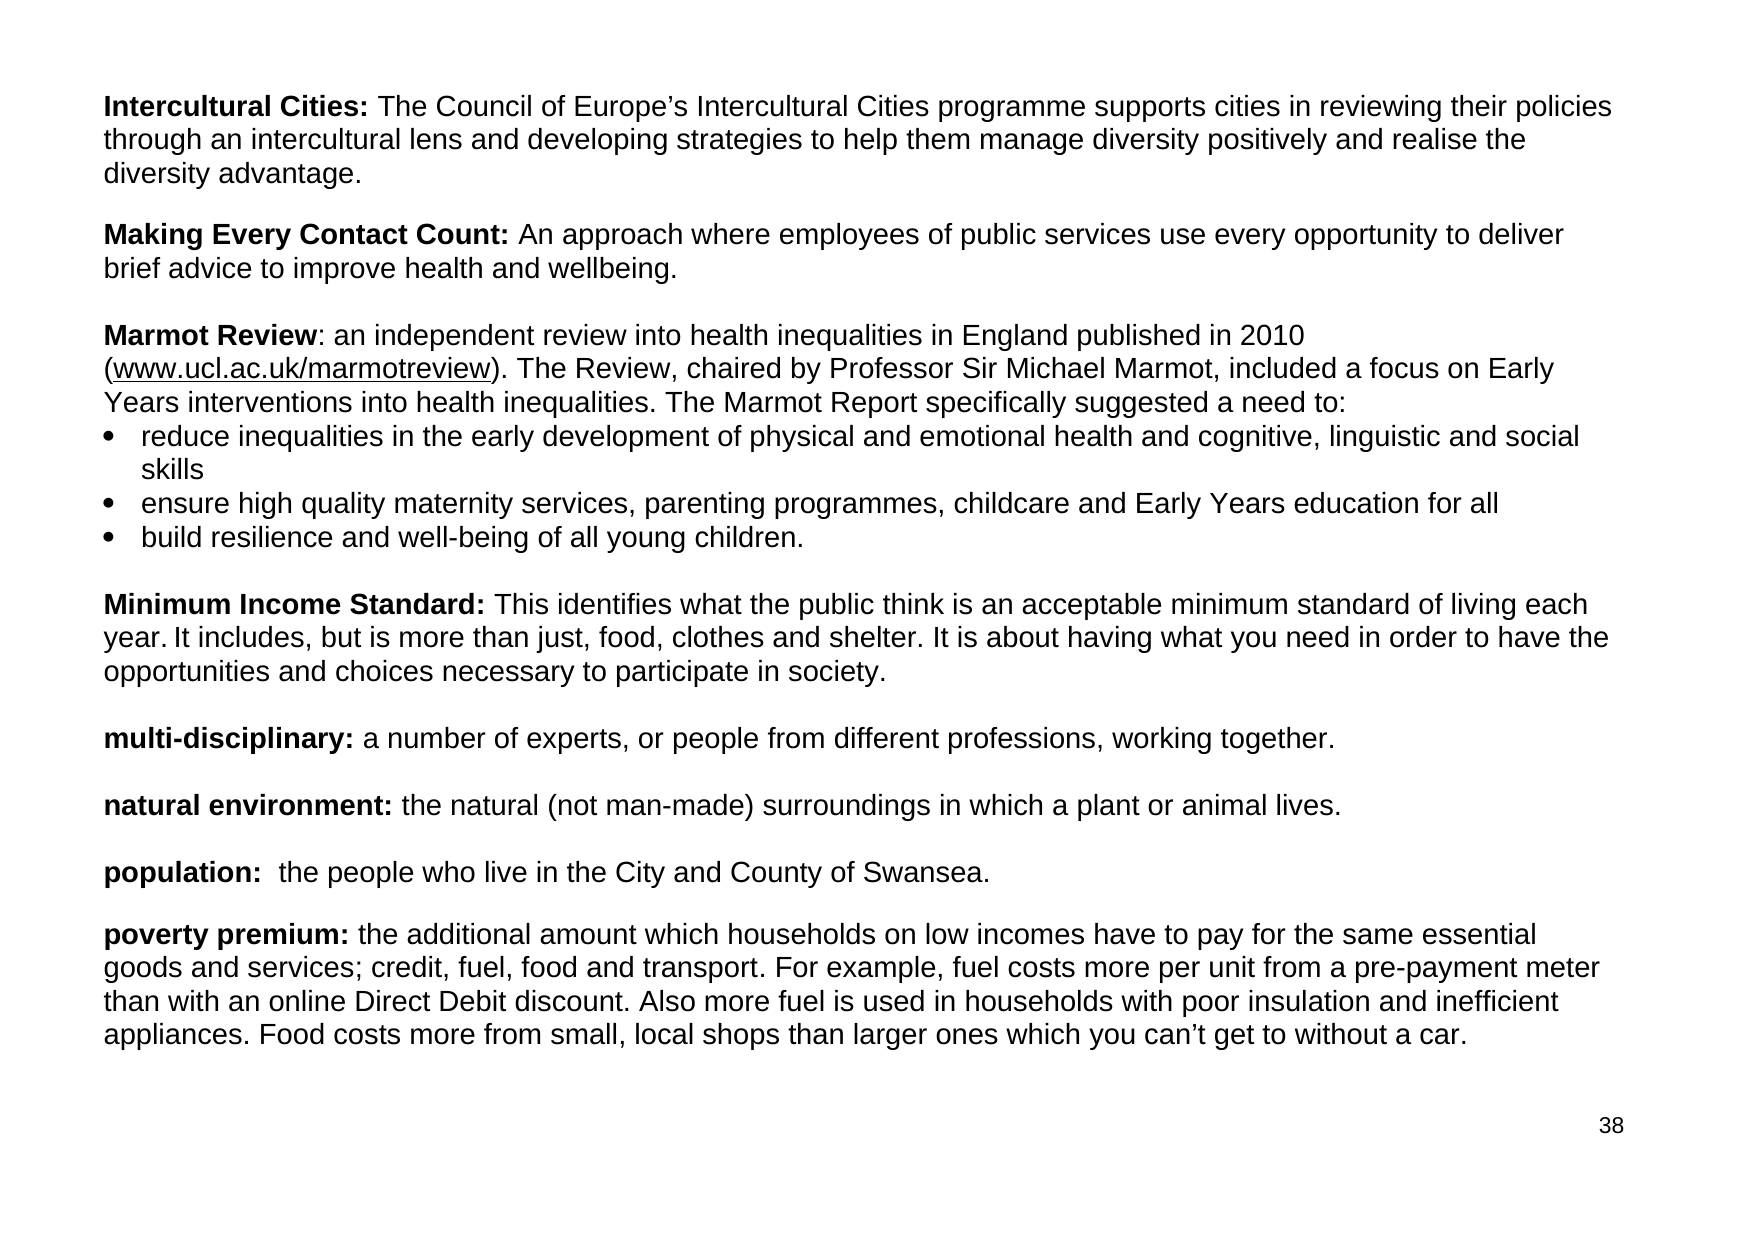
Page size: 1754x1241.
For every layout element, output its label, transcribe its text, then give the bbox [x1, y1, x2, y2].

list ensure high quality maternity services, parenting programmes, childcare and Early Years education for all [103, 486, 1624, 519]
text multi-disciplinary: a number of experts, or people from different professions, working together. [103, 721, 1624, 754]
text population: the people who live in the City and County of Swansea. [103, 855, 1624, 889]
text natural environment: the natural (not man-made) surroundings in which a plant or animal lives. [103, 788, 1624, 822]
text Minimum Income Standard: This identifies what the public think is an acceptable minimum standard of living each year. It includes, but is more than just, food, clothes and shelter. It is about having what you need in order to have the opportunities and choices necessary to participate in society. [103, 587, 1624, 687]
text Intercultural Cities: The Council of Europe’s Intercultural Cities programme supports cities in reviewing their policies through an intercultural lens and developing strategies to help them manage diversity positively and realise the diversity advantage. [103, 89, 1624, 189]
text Making Every Contact Count: An approach where employees of public services use every opportunity to deliver brief advice to improve health and wellbeing. [103, 217, 1624, 284]
text Marmot Review: an independent review into health inequalities in England published in 2010 (www.ucl.ac.uk/marmotreview). The Review, chaired by Professor Sir Michael Marmot, included a focus on Early Years interventions into health inequalities. The Marmot Report specifically suggested a need to: [103, 318, 1624, 418]
list build resilience and well-being of all young children. [103, 519, 1624, 553]
list reduce inequalities in the early development of physical and emotional health and cognitive, linguistic and social skills [103, 418, 1624, 486]
text poverty premium: the additional amount which households on low incomes have to pay for the same essential goods and services; credit, fuel, food and transport. For example, fuel costs more per unit from a pre-payment meter than with an online Direct Debit discount. Also more fuel is used in households with poor insulation and inefficient appliances. Food costs more from small, local shops than larger ones which you can’t get to without a car. [103, 917, 1624, 1051]
